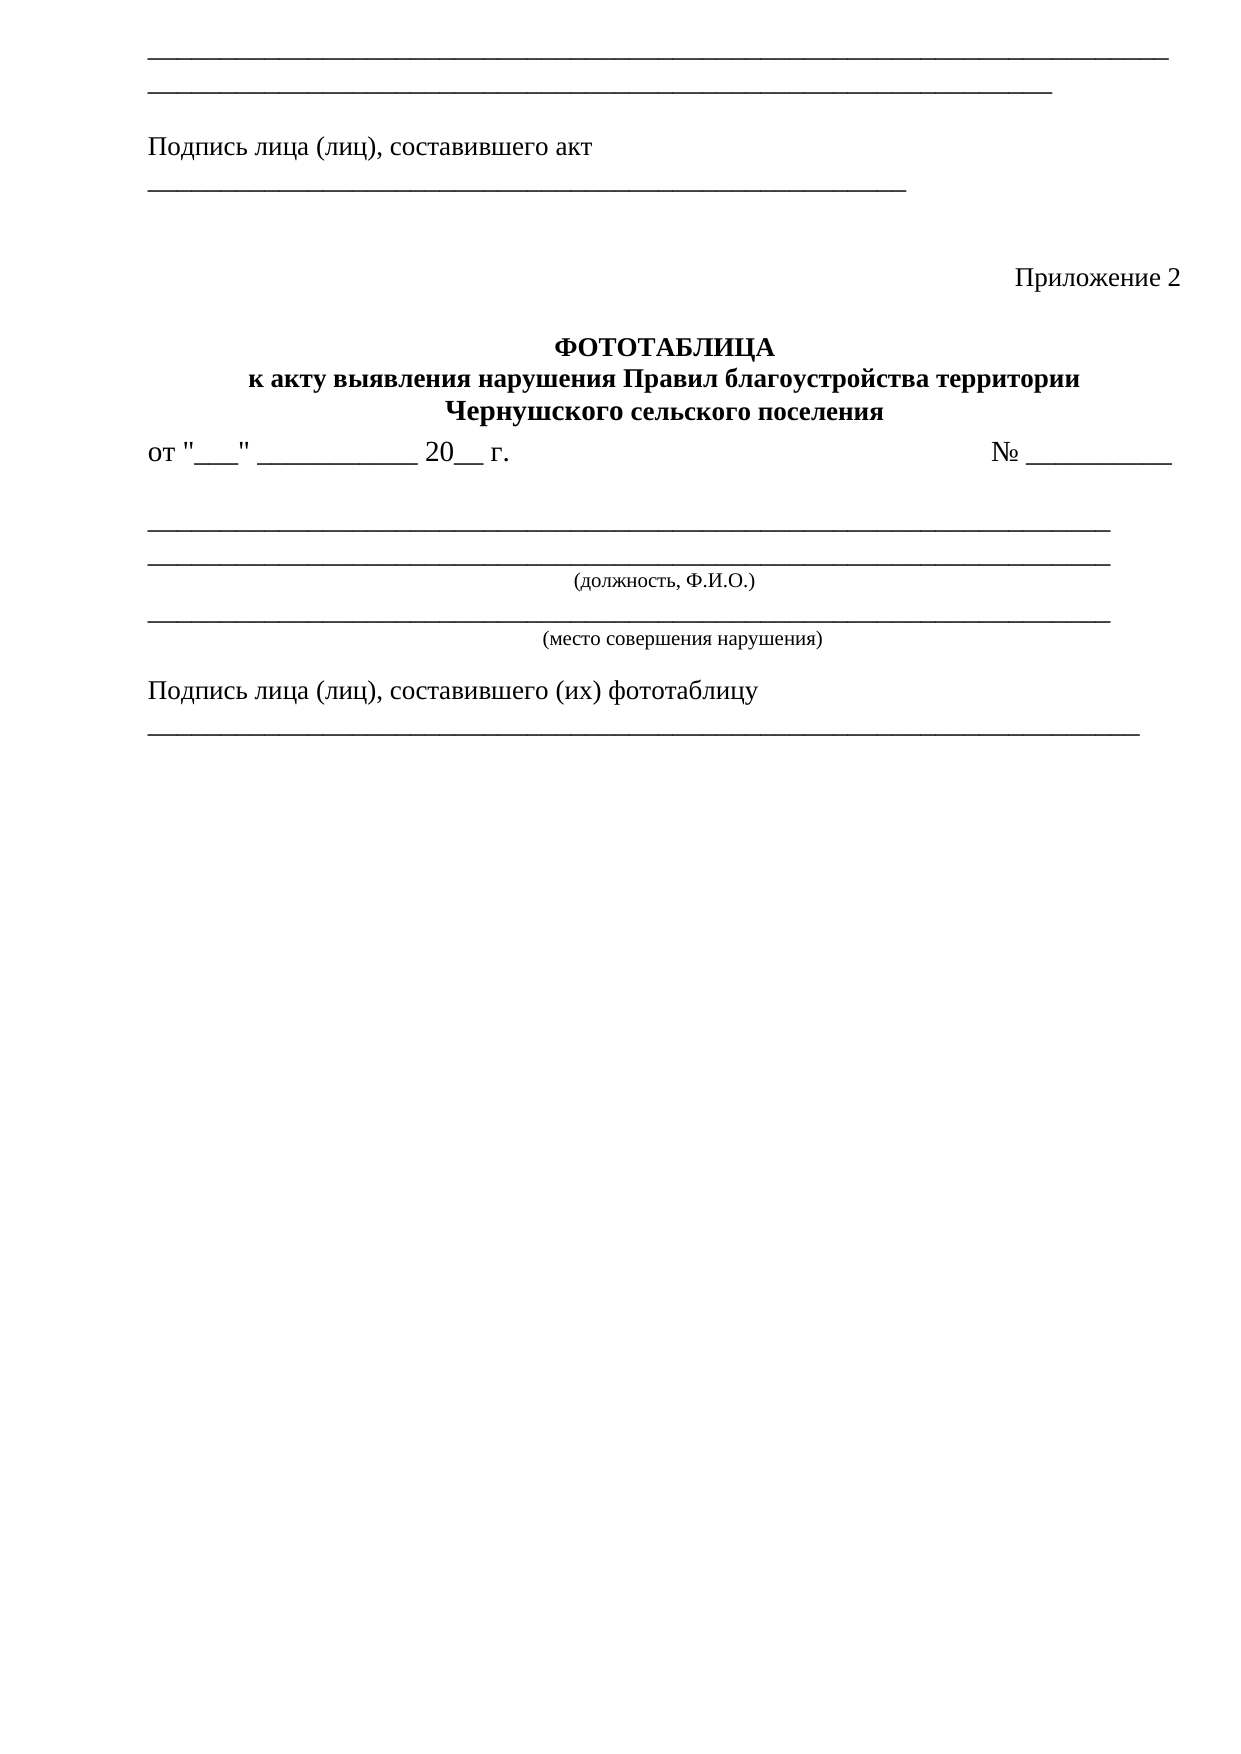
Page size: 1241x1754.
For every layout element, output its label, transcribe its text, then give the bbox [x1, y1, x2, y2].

text Приложение 2 [148, 262, 1181, 293]
text к акту выявления нарушения Правил благоустройства территории [148, 362, 1181, 393]
text ФОТОТАБЛИЦА [148, 331, 1181, 362]
text __________________________________________________________________ [148, 535, 1181, 568]
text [148, 29, 1181, 97]
text __________________________________________________________________ [148, 501, 1181, 535]
text __________________________________________________________________ [148, 592, 1181, 626]
text Чернушского сельского поселения [148, 393, 1181, 427]
text (место совершения нарушения) [148, 626, 1181, 650]
text (должность, Ф.И.О.) [148, 568, 1181, 592]
text Подпись лица (лиц), составившего акт ____________________________________________________ [148, 130, 1181, 197]
text Подпись лица (лиц), составившего (их) фототаблицу ____________________________________________________________________ [148, 674, 1181, 739]
text от "___" ___________ 20__ г. № __________ [148, 434, 1181, 468]
